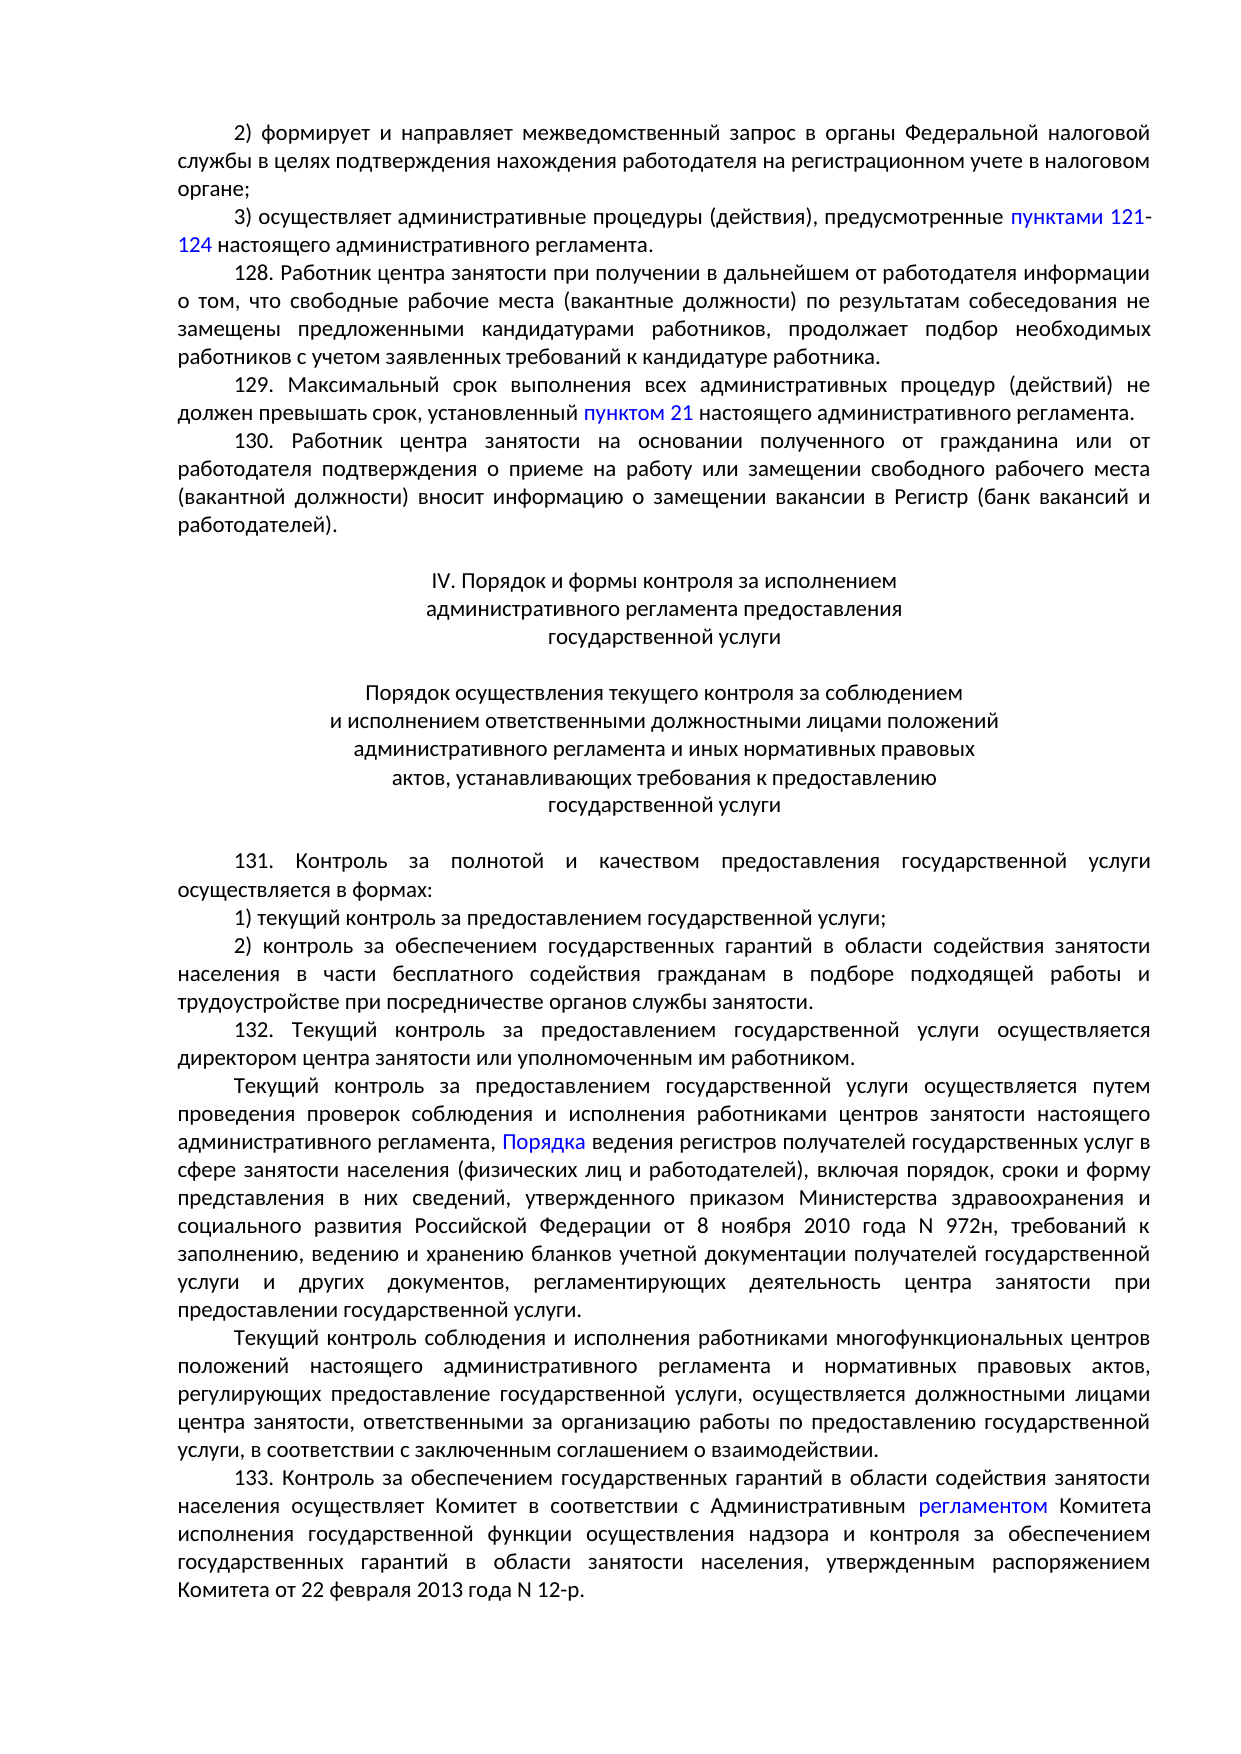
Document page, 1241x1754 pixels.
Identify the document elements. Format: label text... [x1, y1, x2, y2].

text актов, устанавливающих требования к предоставлению [177, 763, 1152, 791]
text 132. Текущий контроль за предоставлением государственной услуги осуществляется директором центра занятости или уполномоченным им работником. [177, 1015, 1152, 1071]
text 3) осуществляет административные процедуры (действия), предусмотренные пунктами 121-124 настоящего административного регламента. [177, 202, 1152, 258]
text 131. Контроль за полнотой и качеством предоставления государственной услуги осуществляется в формах: [177, 847, 1152, 903]
text 2) формирует и направляет межведомственный запрос в органы Федеральной налоговой службы в целях подтверждения нахождения работодателя на регистрационном учете в налоговом органе; [177, 118, 1152, 202]
text государственной услуги [177, 622, 1152, 651]
text 2) контроль за обеспечением государственных гарантий в области содействия занятости населения в части бесплатного содействия гражданам в подборе подходящей работы и трудоустройстве при посредничестве органов службы занятости. [177, 931, 1152, 1015]
text Текущий контроль соблюдения и исполнения работниками многофункциональных центров положений настоящего административного регламента и нормативных правовых актов, регулирующих предоставление государственной услуги, осуществляется должностными лицами центра занятости, ответственными за организацию работы по предоставлению государственной услуги, в соответствии с заключенным соглашением о взаимодействии. [177, 1323, 1152, 1463]
text 130. Работник центра занятости на основании полученного от гражданина или от работодателя подтверждения о приеме на работу или замещении свободного рабочего места (вакантной должности) вносит информацию о замещении вакансии в Регистр (банк вакансий и работодателей). [177, 426, 1152, 538]
text 1) текущий контроль за предоставлением государственной услуги; [177, 903, 1152, 931]
text 128. Работник центра занятости при получении в дальнейшем от работодателя информации о том, что свободные рабочие места (вакантные должности) по результатам собеседования не замещены предложенными кандидатурами работников, продолжает подбор необходимых работников с учетом заявленных требований к кандидатуре работника. [177, 258, 1152, 370]
text государственной услуги [177, 791, 1152, 819]
text Порядок осуществления текущего контроля за соблюдением [177, 678, 1152, 707]
text административного регламента и иных нормативных правовых [177, 734, 1152, 763]
text и исполнением ответственными должностными лицами положений [177, 707, 1152, 734]
text 129. Максимальный срок выполнения всех административных процедур (действий) не должен превышать срок, установленный пунктом 21 настоящего административного регламента. [177, 370, 1152, 426]
text 133. Контроль за обеспечением государственных гарантий в области содействия занятости населения осуществляет Комитет в соответствии с Административным регламентом Комитета исполнения государственной функции осуществления надзора и контроля за обеспечением государственных гарантий в области занятости населения, утвержденным распоряжением Комитета от 22 февраля 2013 года N 12-р. [177, 1463, 1152, 1603]
text IV. Порядок и формы контроля за исполнением [177, 566, 1152, 594]
text Текущий контроль за предоставлением государственной услуги осуществляется путем проведения проверок соблюдения и исполнения работниками центров занятости настоящего административного регламента, Порядка ведения регистров получателей государственных услуг в сфере занятости населения (физических лиц и работодателей), включая порядок, сроки и форму представления в них сведений, утвержденного приказом Министерства здравоохранения и социального развития Российской Федерации от 8 ноября 2010 года N 972н, требований к заполнению, ведению и хранению бланков учетной документации получателей государственной услуги и других документов, регламентирующих деятельность центра занятости при предоставлении государственной услуги. [177, 1071, 1152, 1323]
text административного регламента предоставления [177, 594, 1152, 622]
